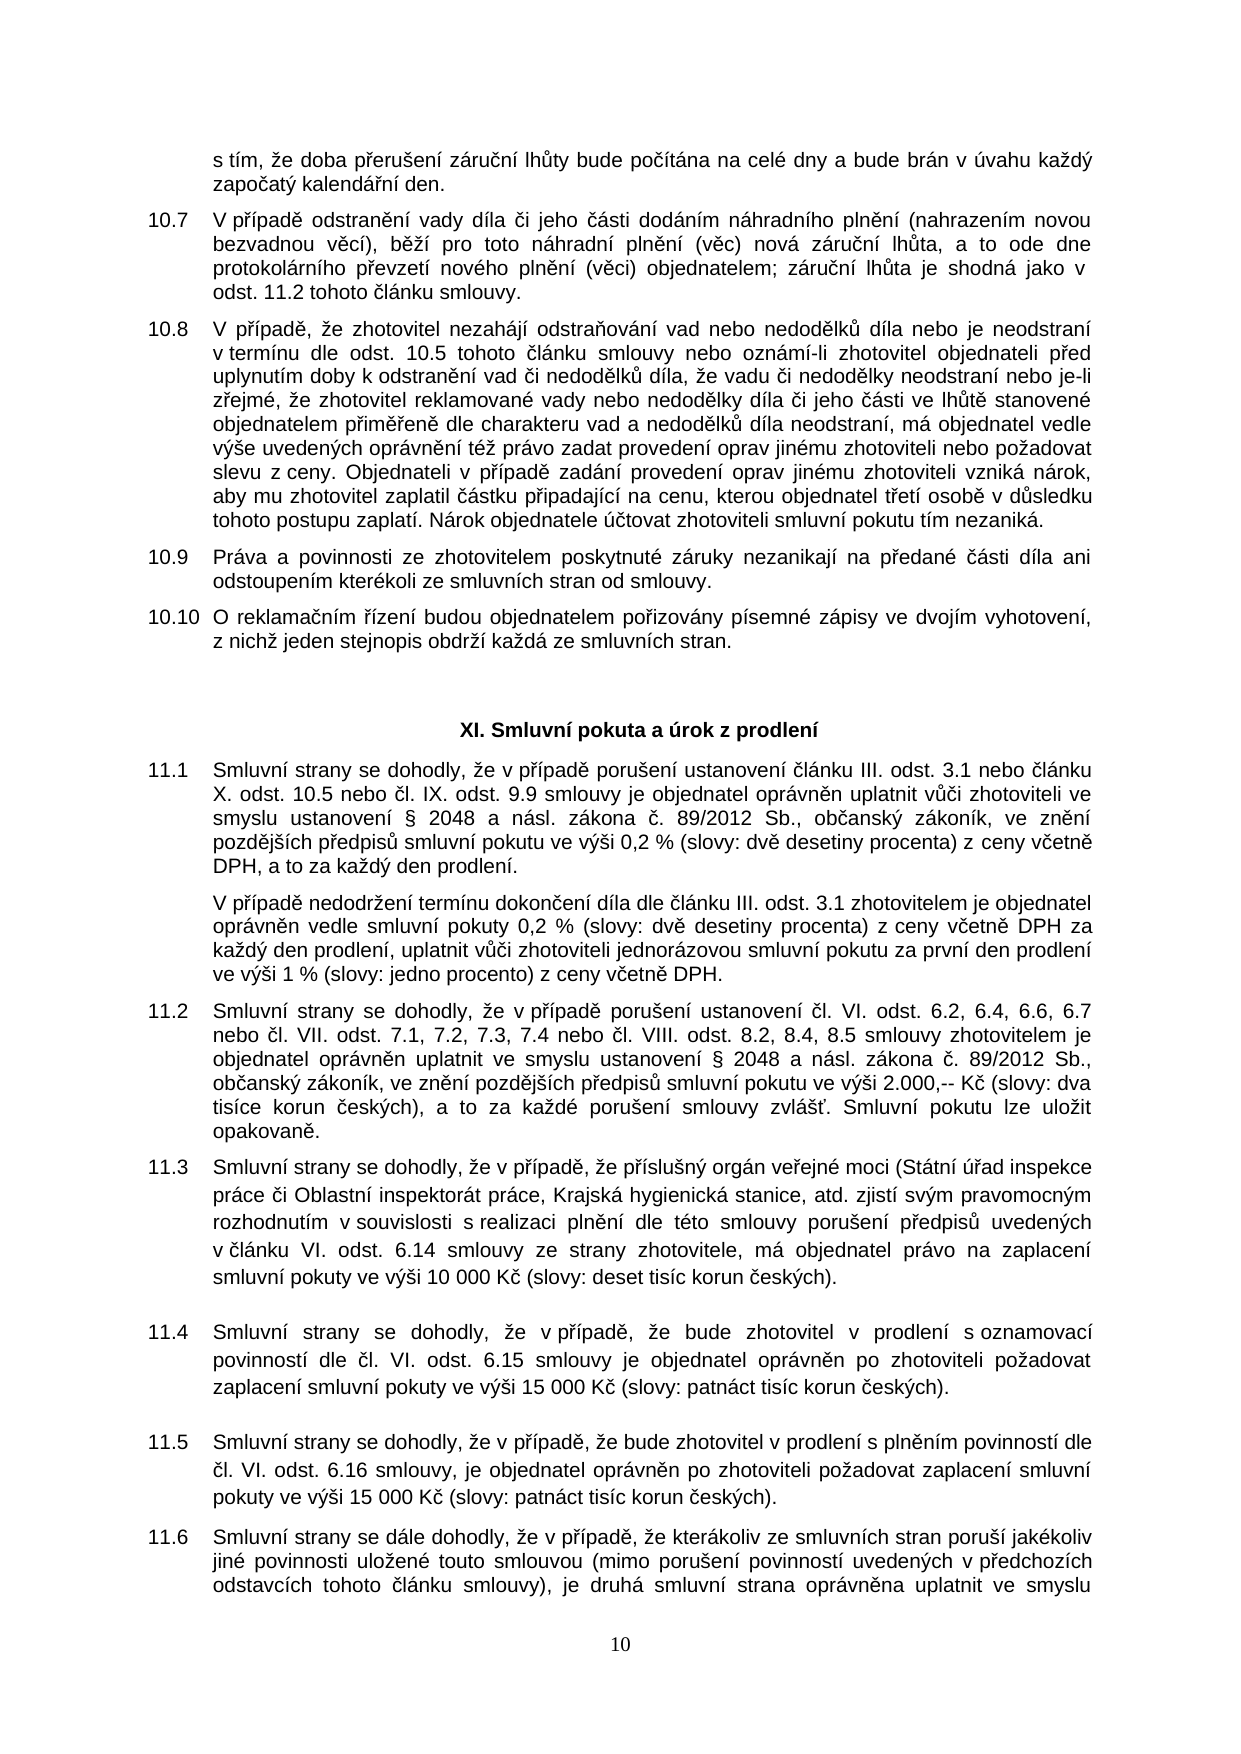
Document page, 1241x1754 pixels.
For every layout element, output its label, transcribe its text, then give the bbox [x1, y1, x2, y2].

list V případě, že zhotovitel nezahájí odstraňování vad nebo nedodělků díla nebo je neodstraní v termínu dle odst. 10.5 tohoto článku smlouvy nebo oznámí-li zhotovitel objednateli před uplynutím doby k odstranění vad či nedodělků díla, že vadu či nedodělky neodstraní nebo je-li zřejmé, že zhotovitel reklamované vady nebo nedodělky díla či jeho části ve lhůtě stanovené objednatelem přiměřeně dle charakteru vad a nedodělků díla neodstraní, má objednatel vedle výše uvedených oprávnění též právo zadat provedení oprav jinému zhotoviteli nebo požadovat slevu z ceny. Objednateli v případě zadání provedení oprav jinému zhotoviteli vzniká nárok, aby mu zhotovitel zaplatil částku připadající na cenu, kterou objednatel třetí osobě v důsledku tohoto postupu zaplatí. Nárok objednatele účtovat zhotoviteli smluvní pokutu tím nezaniká. [148, 316, 1093, 532]
list Práva a povinnosti ze zhotovitelem poskytnuté záruky nezanikají na předané části díla ani odstoupením kterékoli ze smluvních stran od smlouvy. [148, 544, 1093, 592]
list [148, 148, 1093, 196]
list Smluvní strany se dohodly, že v případě porušení ustanovení čl. VI. odst. 6.2, 6.4, 6.6, 6.7 nebo čl. VII. odst. 7.1, 7.2, 7.3, 7.4 nebo čl. VIII. odst. 8.2, 8.4, 8.5 smlouvy zhotovitelem je objednatel oprávněn uplatnit ve smyslu ustanovení § 2048 a násl. zákona č. 89/2012 Sb., občanský zákoník, ve znění pozdějších předpisů smluvní pokutu ve výši 2.000,-- Kč (slovy: dva tisíce korun českých), a to za každé porušení smlouvy zvlášť. Smluvní pokutu lze uložit opakovaně. [148, 999, 1093, 1142]
list Smluvní strany se dohodly, že v případě porušení ustanovení článku III. odst. 3.1 nebo článku X. odst. 10.5 nebo čl. IX. odst. 9.9 smlouvy je objednatel oprávněn uplatnit vůči zhotoviteli ve smyslu ustanovení § 2048 a násl. zákona č. 89/2012 Sb., občanský zákoník, ve znění pozdějších předpisů smluvní pokutu ve výši 0,2 % (slovy: dvě desetiny procenta) z ceny včetně DPH, a to za každý den prodlení. [148, 758, 1093, 878]
list Smluvní pokuta a úrok z prodlení [185, 718, 1093, 742]
list Smluvní strany se dohodly, že v případě, že příslušný orgán veřejné moci (Státní úřad inspekce práce či Oblastní inspektorát práce, Krajská hygienická stanice, atd. zjistí svým pravomocným rozhodnutím v souvislosti s realizaci plnění dle této smlouvy porušení předpisů uvedených v článku VI. odst. 6.14 smlouvy ze strany zhotovitele, má objednatel právo na zaplacení smluvní pokuty ve výši 10 000 Kč (slovy: deset tisíc korun českých). [148, 1155, 1093, 1289]
list Smluvní strany se dohodly, že v případě, že bude zhotovitel v prodlení s plněním povinností dle čl. VI. odst. 6.16 smlouvy, je objednatel oprávněn po zhotoviteli požadovat zaplacení smluvní pokuty ve výši 15 000 Kč (slovy: patnáct tisíc korun českých). [148, 1430, 1093, 1509]
text V případě nedodržení termínu dokončení díla dle článku III. odst. 3.1 zhotovitelem je objednatel oprávněn vedle smluvní pokuty 0,2 % (slovy: dvě desetiny procenta) z ceny včetně DPH za každý den prodlení, uplatnit vůči zhotoviteli jednorázovou smluvní pokutu za první den prodlení ve výši 1 % (slovy: jedno procento) z ceny včetně DPH. [213, 890, 1093, 986]
list Smluvní strany se dohodly, že v případě, že bude zhotovitel v prodlení s oznamovací povinností dle čl. VI. odst. 6.15 smlouvy je objednatel oprávněn po zhotoviteli požadovat zaplacení smluvní pokuty ve výši 15 000 Kč (slovy: patnáct tisíc korun českých). [148, 1320, 1093, 1399]
list V případě odstranění vady díla či jeho části dodáním náhradního plnění (nahrazením novou bezvadnou věcí), běží pro toto náhradní plnění (věc) nová záruční lhůta, a to ode dne protokolárního převzetí nového plnění (věci) objednatelem; záruční lhůta je shodná jako v odst. 11.2 tohoto článku smlouvy. [148, 208, 1093, 304]
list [148, 1525, 1093, 1597]
list O reklamačním řízení budou objednatelem pořizovány písemné zápisy ve dvojím vyhotovení, z nichž jeden stejnopis obdrží každá ze smluvních stran. [148, 605, 1093, 653]
